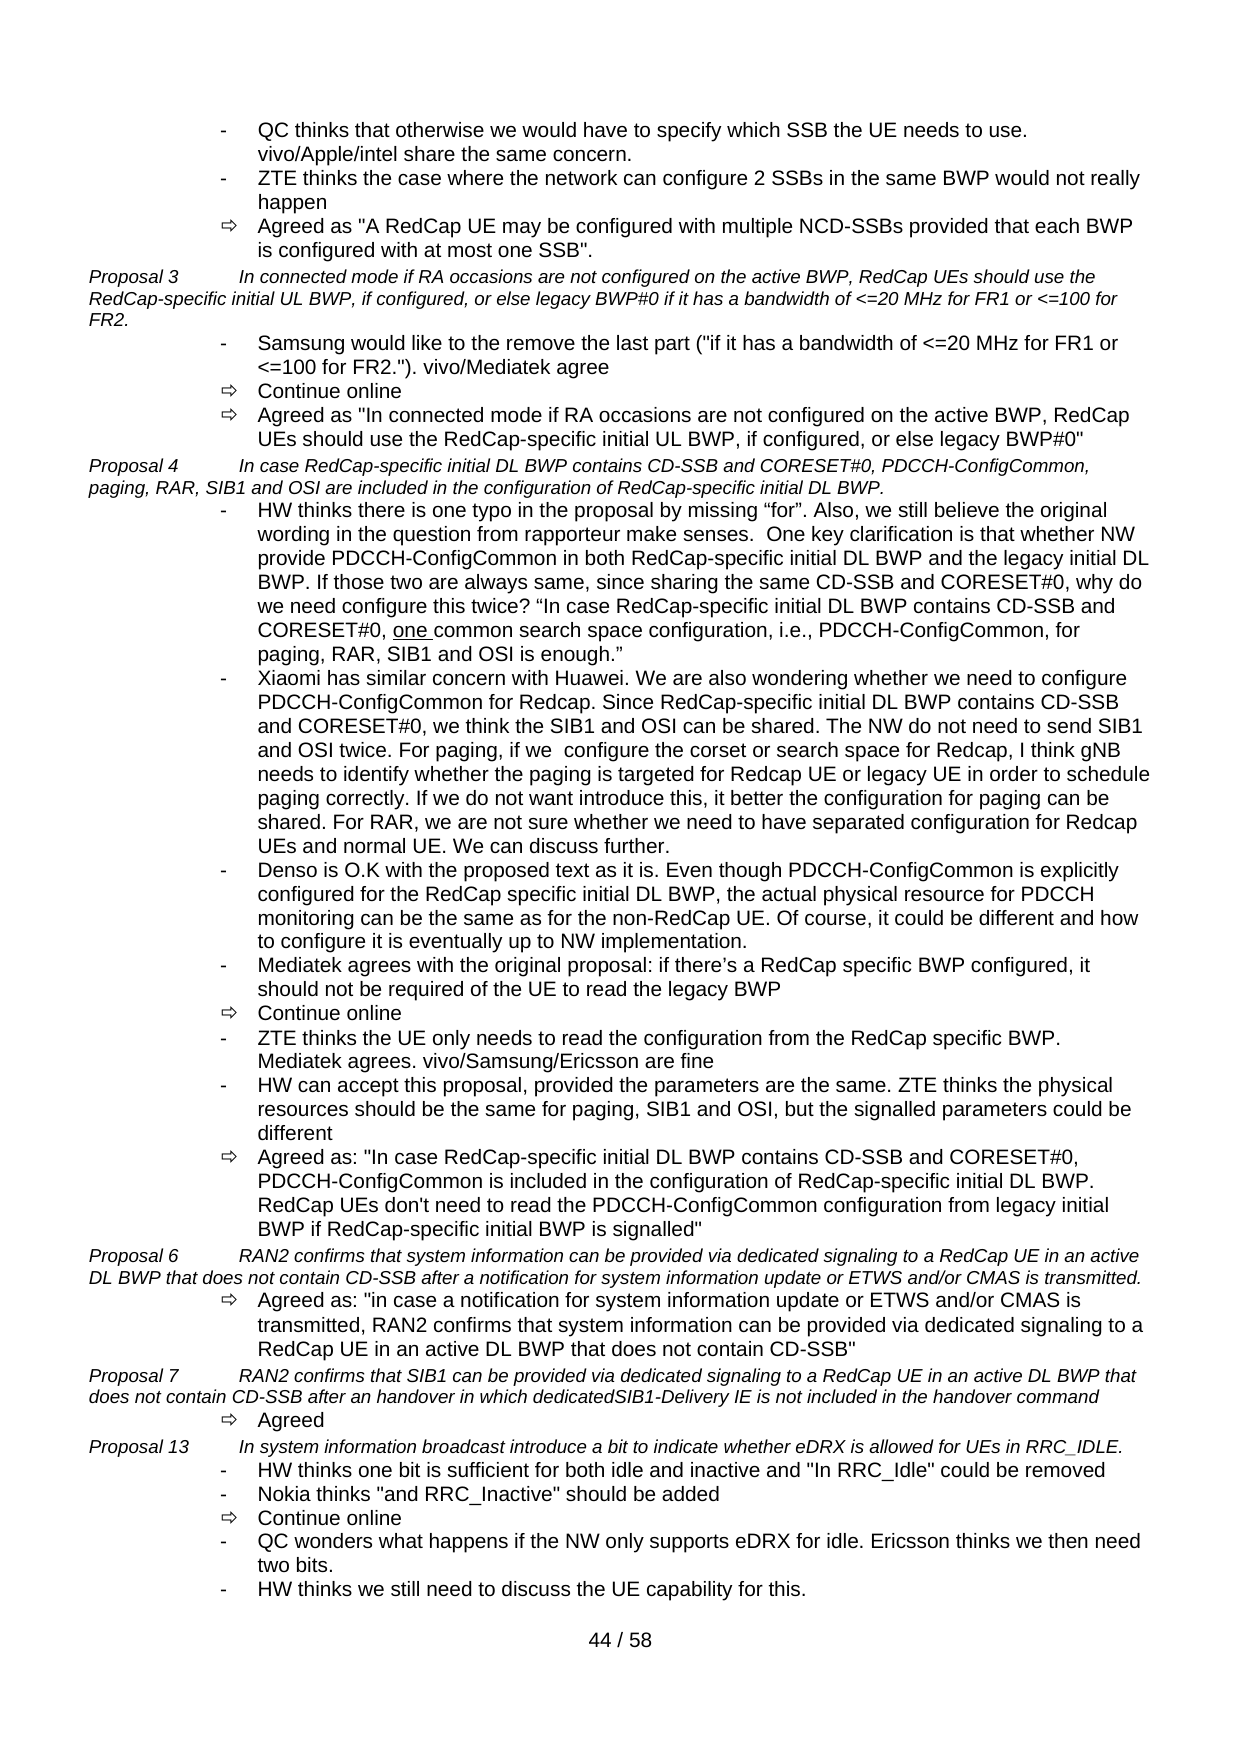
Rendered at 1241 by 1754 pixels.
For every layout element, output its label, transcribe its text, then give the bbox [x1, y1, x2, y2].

list HW thinks we still need to discuss the UE capability for this. [220, 1577, 1152, 1601]
list Continue online [220, 1001, 1152, 1025]
list ZTE thinks the UE only needs to read the configuration from the RedCap specific BWP. Mediatek agrees. vivo/Samsung/Ericsson are fine [220, 1025, 1152, 1073]
list Agreed as "A RedCap UE may be configured with multiple NCD-SSBs provided that each BWP is configured with at most one SSB". [220, 214, 1152, 262]
text Proposal 13 In system information broadcast introduce a bit to indicate whether eDRX is allowed for UEs in RRC_IDLE. [89, 1436, 1152, 1457]
list Agreed as: "in case a notification for system information update or ETWS and/or CMAS is transmitted, RAN2 confirms that system information can be provided via dedicated signaling to a RedCap UE in an active DL BWP that does not contain CD-SSB" [220, 1288, 1152, 1360]
list Xiaomi has similar concern with Huawei. We are also wondering whether we need to configure PDCCH-ConfigCommon for Redcap. Since RedCap-specific initial DL BWP contains CD-SSB and CORESET#0, we think the SIB1 and OSI can be shared. The NW do not need to send SIB1 and OSI twice. For paging, if we configure the corset or search space for Redcap, I think gNB needs to identify whether the paging is targeted for Redcap UE or legacy UE in order to schedule paging correctly. If we do not want introduce this, it better the configuration for paging can be shared. For RAR, we are not sure whether we need to have separated configuration for Redcap UEs and normal UE. We can discuss further. [220, 666, 1152, 857]
text Proposal 7 RAN2 confirms that SIB1 can be provided via dedicated signaling to a RedCap UE in an active DL BWP that does not contain CD-SSB after an handover in which dedicatedSIB1-Delivery IE is not included in the handover command [89, 1364, 1152, 1408]
list Agreed [220, 1408, 1152, 1432]
list Denso is O.K with the proposed text as it is. Even though PDCCH-ConfigCommon is explicitly configured for the RedCap specific initial DL BWP, the actual physical resource for PDCCH monitoring can be the same as for the non-RedCap UE. Of course, it could be different and how to configure it is eventually up to NW implementation. [220, 857, 1152, 953]
list Samsung would like to the remove the last part ("if it has a bandwidth of <=20 MHz for FR1 or <=100 for FR2."). vivo/Mediatek agree [220, 331, 1152, 379]
list Mediatek agrees with the original proposal: if there’s a RedCap specific BWP configured, it should not be required of the UE to read the legacy BWP [220, 953, 1152, 1001]
list HW thinks there is one typo in the proposal by missing “for”. Also, we still believe the original wording in the question from rapporteur make senses. One key clarification is that whether NW provide PDCCH-ConfigCommon in both RedCap-specific initial DL BWP and the legacy initial DL BWP. If those two are always same, since sharing the same CD-SSB and CORESET#0, why do we need configure this twice? “In case RedCap-specific initial DL BWP contains CD-SSB and CORESET#0, one common search space configuration, i.e., PDCCH-ConfigCommon, for paging, RAR, SIB1 and OSI is enough.” [220, 498, 1152, 666]
text - ZTE thinks the case where the network can configure 2 SSBs in the same BWP would not really happen [220, 166, 1152, 214]
list HW thinks one bit is sufficient for both idle and inactive and "In RRC_Idle" could be removed [220, 1457, 1152, 1481]
text Proposal 6 RAN2 confirms that system information can be provided via dedicated signaling to a RedCap UE in an active DL BWP that does not contain CD-SSB after a notification for system information update or ETWS and/or CMAS is transmitted. [89, 1245, 1152, 1288]
text Proposal 3 In connected mode if RA occasions are not configured on the active BWP, RedCap UEs should use the RedCap-specific initial UL BWP, if configured, or else legacy BWP#0 if it has a bandwidth of <=20 MHz for FR1 or <=100 for FR2. [89, 266, 1152, 331]
list QC wonders what happens if the NW only supports eDRX for idle. Ericsson thinks we then need two bits. [220, 1529, 1152, 1577]
list Nokia thinks "and RRC_Inactive" should be added [220, 1481, 1152, 1505]
text - QC thinks that otherwise we would have to specify which SSB the UE needs to use. vivo/Apple/intel share the same concern. [220, 118, 1152, 166]
list Continue online [220, 379, 1152, 403]
text Proposal 4 In case RedCap-specific initial DL BWP contains CD-SSB and CORESET#0, PDCCH-ConfigCommon, paging, RAR, SIB1 and OSI are included in the configuration of RedCap-specific initial DL BWP. [89, 455, 1152, 498]
list HW can accept this proposal, provided the parameters are the same. ZTE thinks the physical resources should be the same for paging, SIB1 and OSI, but the signalled parameters could be different [220, 1073, 1152, 1145]
list Continue online [220, 1505, 1152, 1529]
list Agreed as "In connected mode if RA occasions are not configured on the active BWP, RedCap UEs should use the RedCap-specific initial UL BWP, if configured, or else legacy BWP#0" [220, 403, 1152, 451]
list Agreed as: "In case RedCap-specific initial DL BWP contains CD-SSB and CORESET#0, PDCCH-ConfigCommon is included in the configuration of RedCap-specific initial DL BWP. RedCap UEs don't need to read the PDCCH-ConfigCommon configuration from legacy initial BWP if RedCap-specific initial BWP is signalled" [220, 1145, 1152, 1241]
